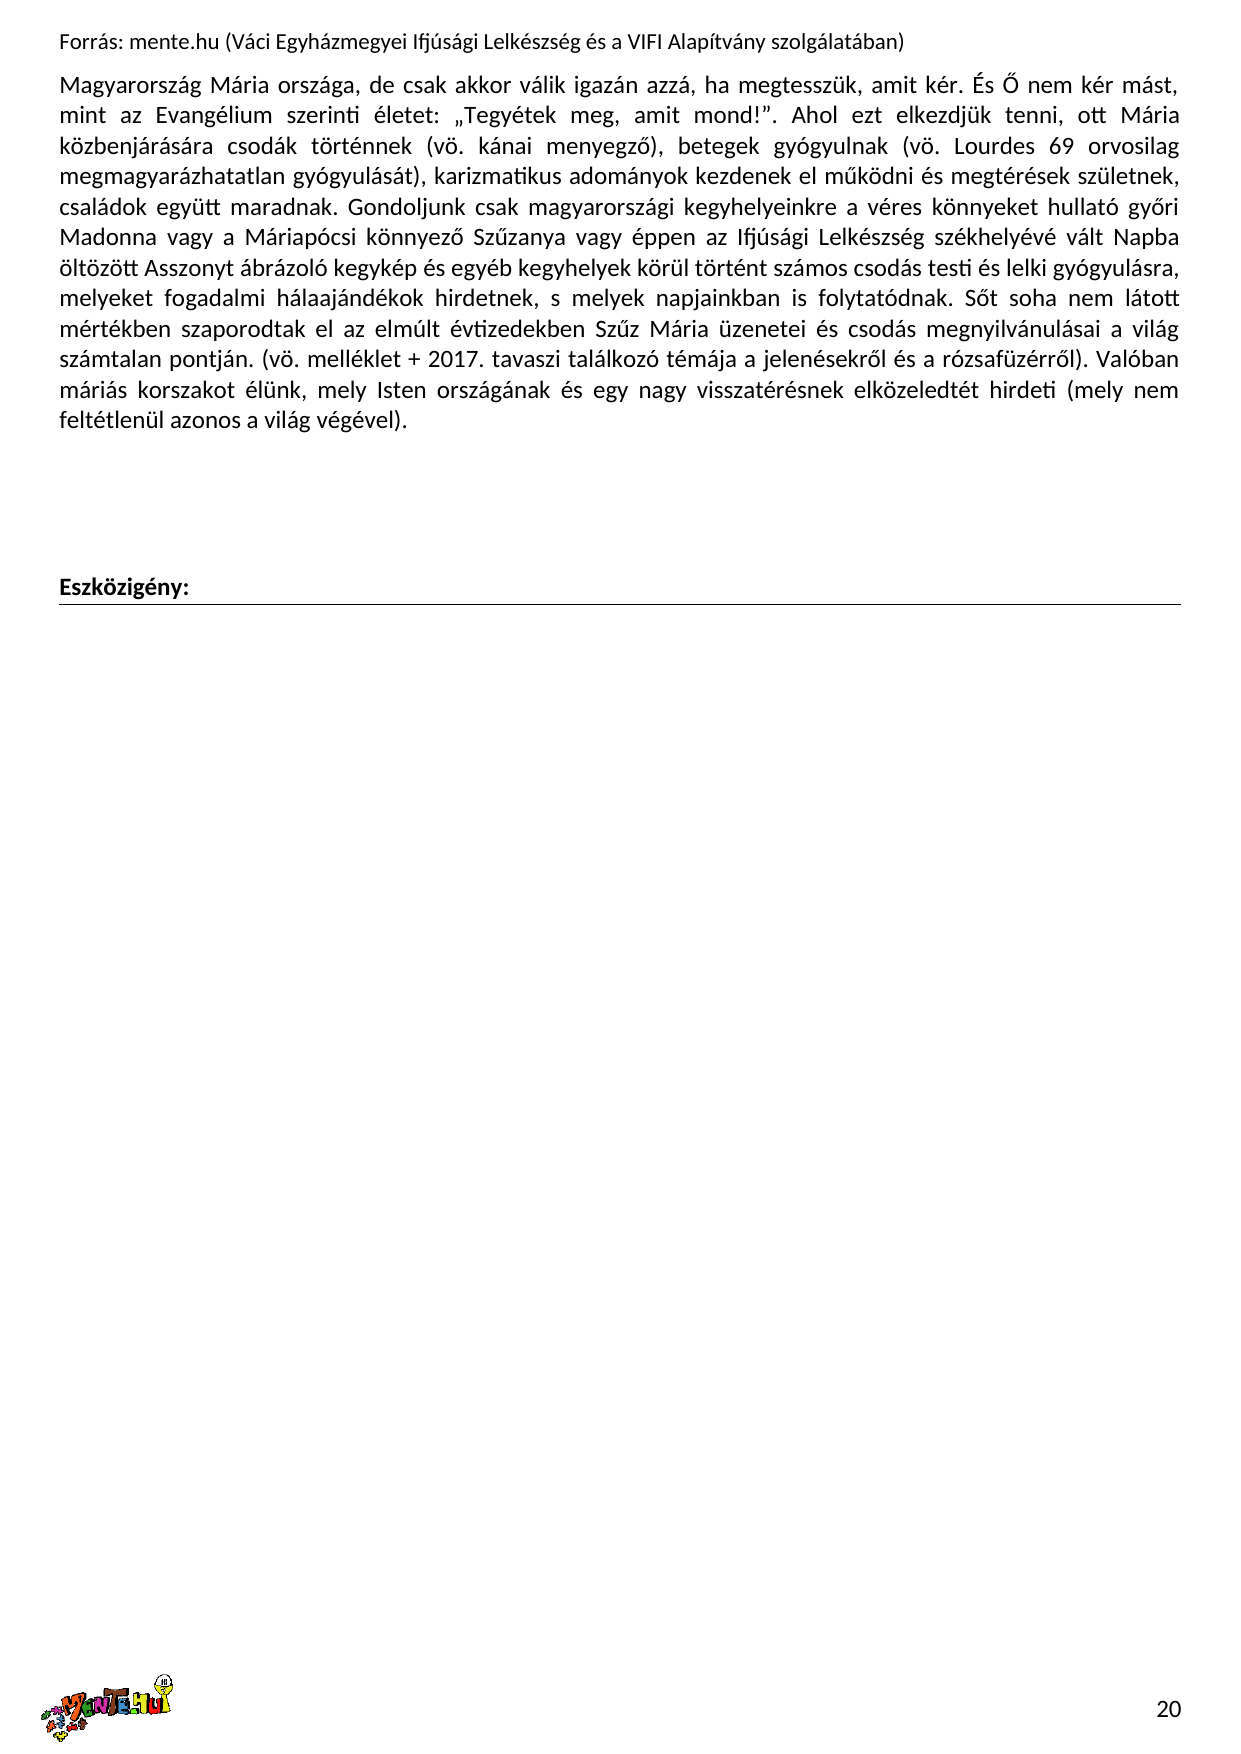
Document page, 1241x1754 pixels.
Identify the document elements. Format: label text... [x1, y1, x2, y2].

text Eszközigény: [59, 571, 1181, 604]
text Magyarország Mária országa, de csak akkor válik igazán azzá, ha megtesszük, amit kér. És Ő nem kér mást, mint az Evangélium szerinti életet: „Tegyétek meg, amit mond!”. Ahol ezt elkezdjük tenni, ott Mária közbenjárására csodák történnek (vö. kánai menyegző), betegek gyógyulnak (vö. Lourdes 69 orvosilag megmagyarázhatatlan gyógyulását), karizmatikus adományok kezdenek el működni és megtérések születnek, családok együtt maradnak. Gondoljunk csak magyarországi kegyhelyeinkre a véres könnyeket hullató győri Madonna vagy a Máriapócsi könnyező Szűzanya vagy éppen az Ifjúsági Lelkészség székhelyévé vált Napba öltözött Asszonyt ábrázoló kegykép és egyéb kegyhelyek körül történt számos csodás testi és lelki gyógyulásra, melyeket fogadalmi hálaajándékok hirdetnek, s melyek napjainkban is folytatódnak. Sőt soha nem látott mértékben szaporodtak el az elmúlt évtizedekben Szűz Mária üzenetei és csodás megnyilvánulásai a világ számtalan pontján. (vö. melléklet + 2017. tavaszi találkozó témája a jelenésekről és a rózsafüzérről). Valóban máriás korszakot élünk, mely Isten országának és egy nagy visszatérésnek elközeledtét hirdeti (mely nem feltétlenül azonos a világ végével). [59, 69, 1181, 435]
picture [39, 1665, 178, 1744]
